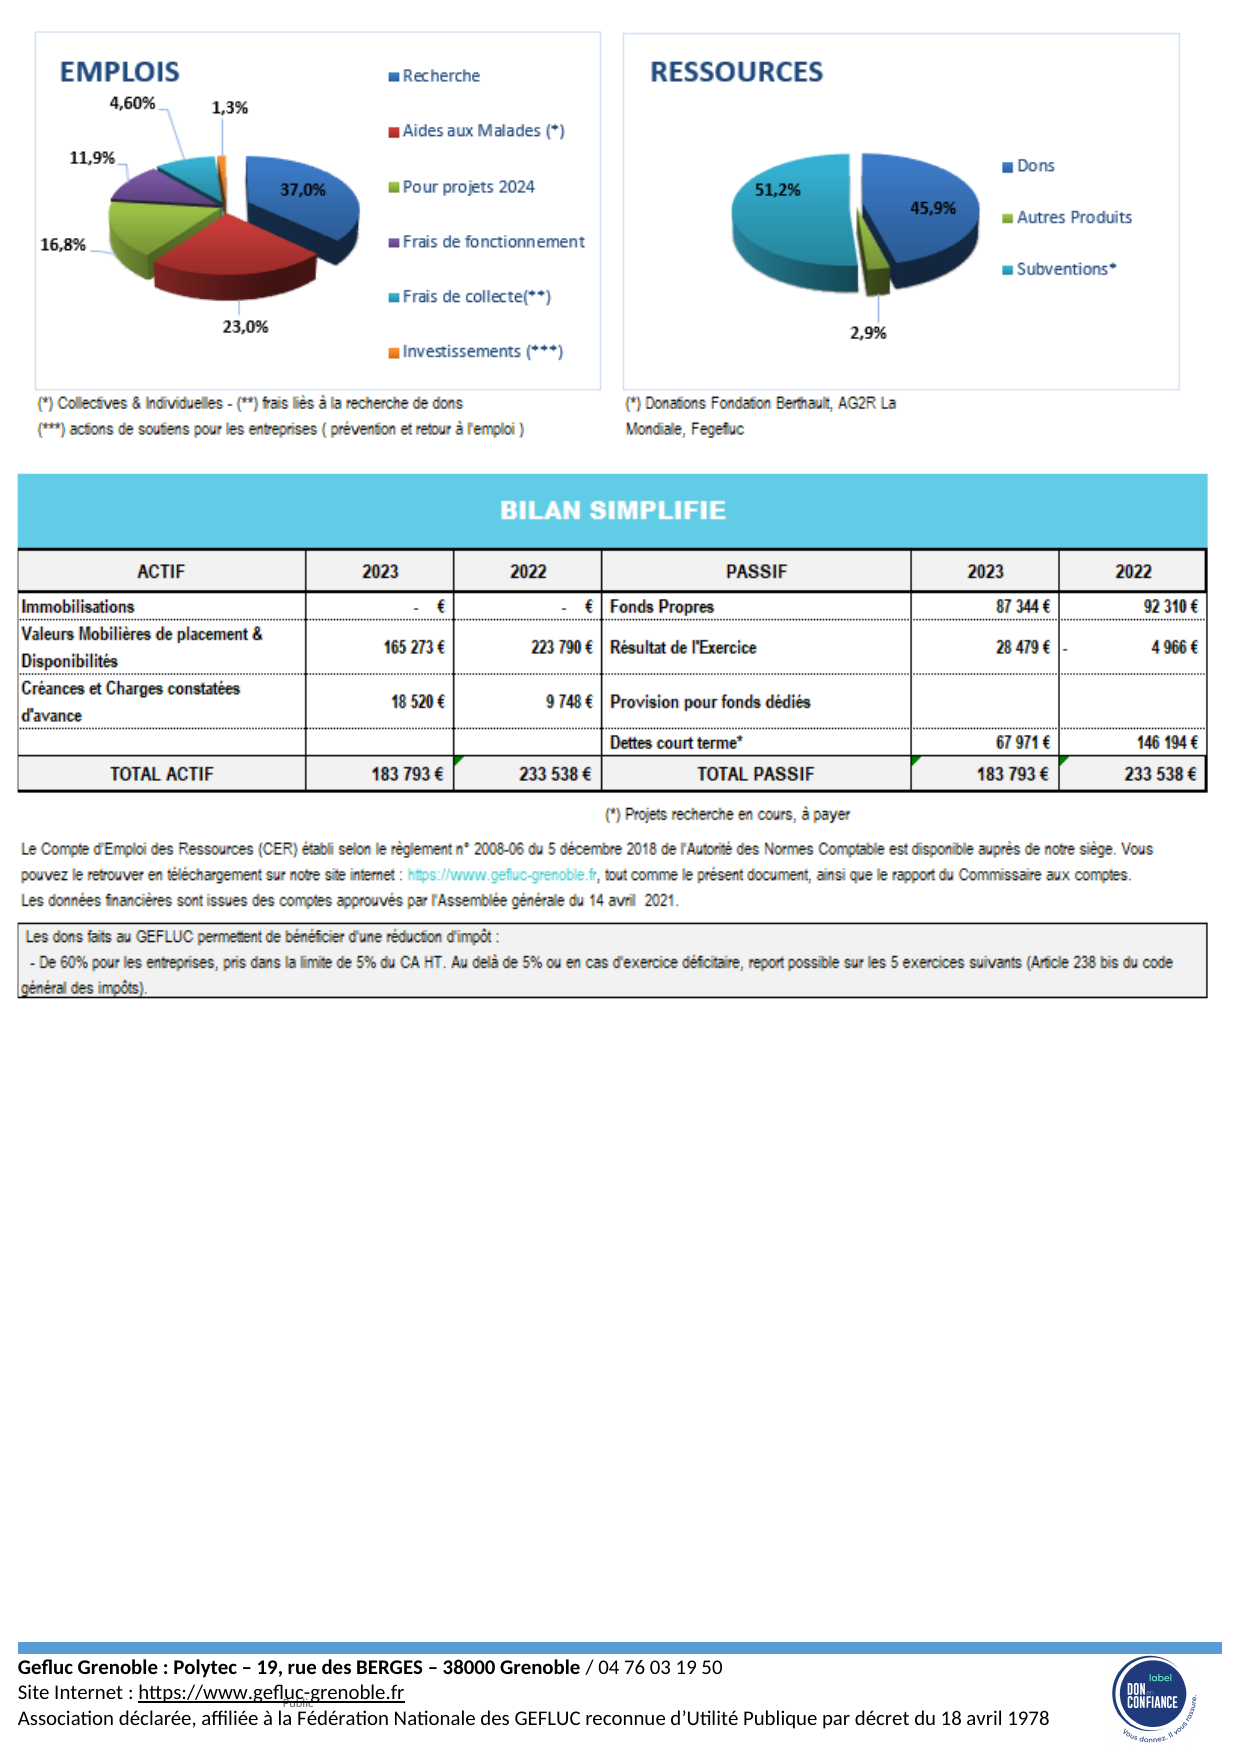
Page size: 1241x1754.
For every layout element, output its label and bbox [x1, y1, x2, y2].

table_cell [18, 28, 1240, 469]
picture [32, 28, 1238, 441]
picture [17, 468, 1217, 1003]
picture [1106, 1655, 1199, 1745]
